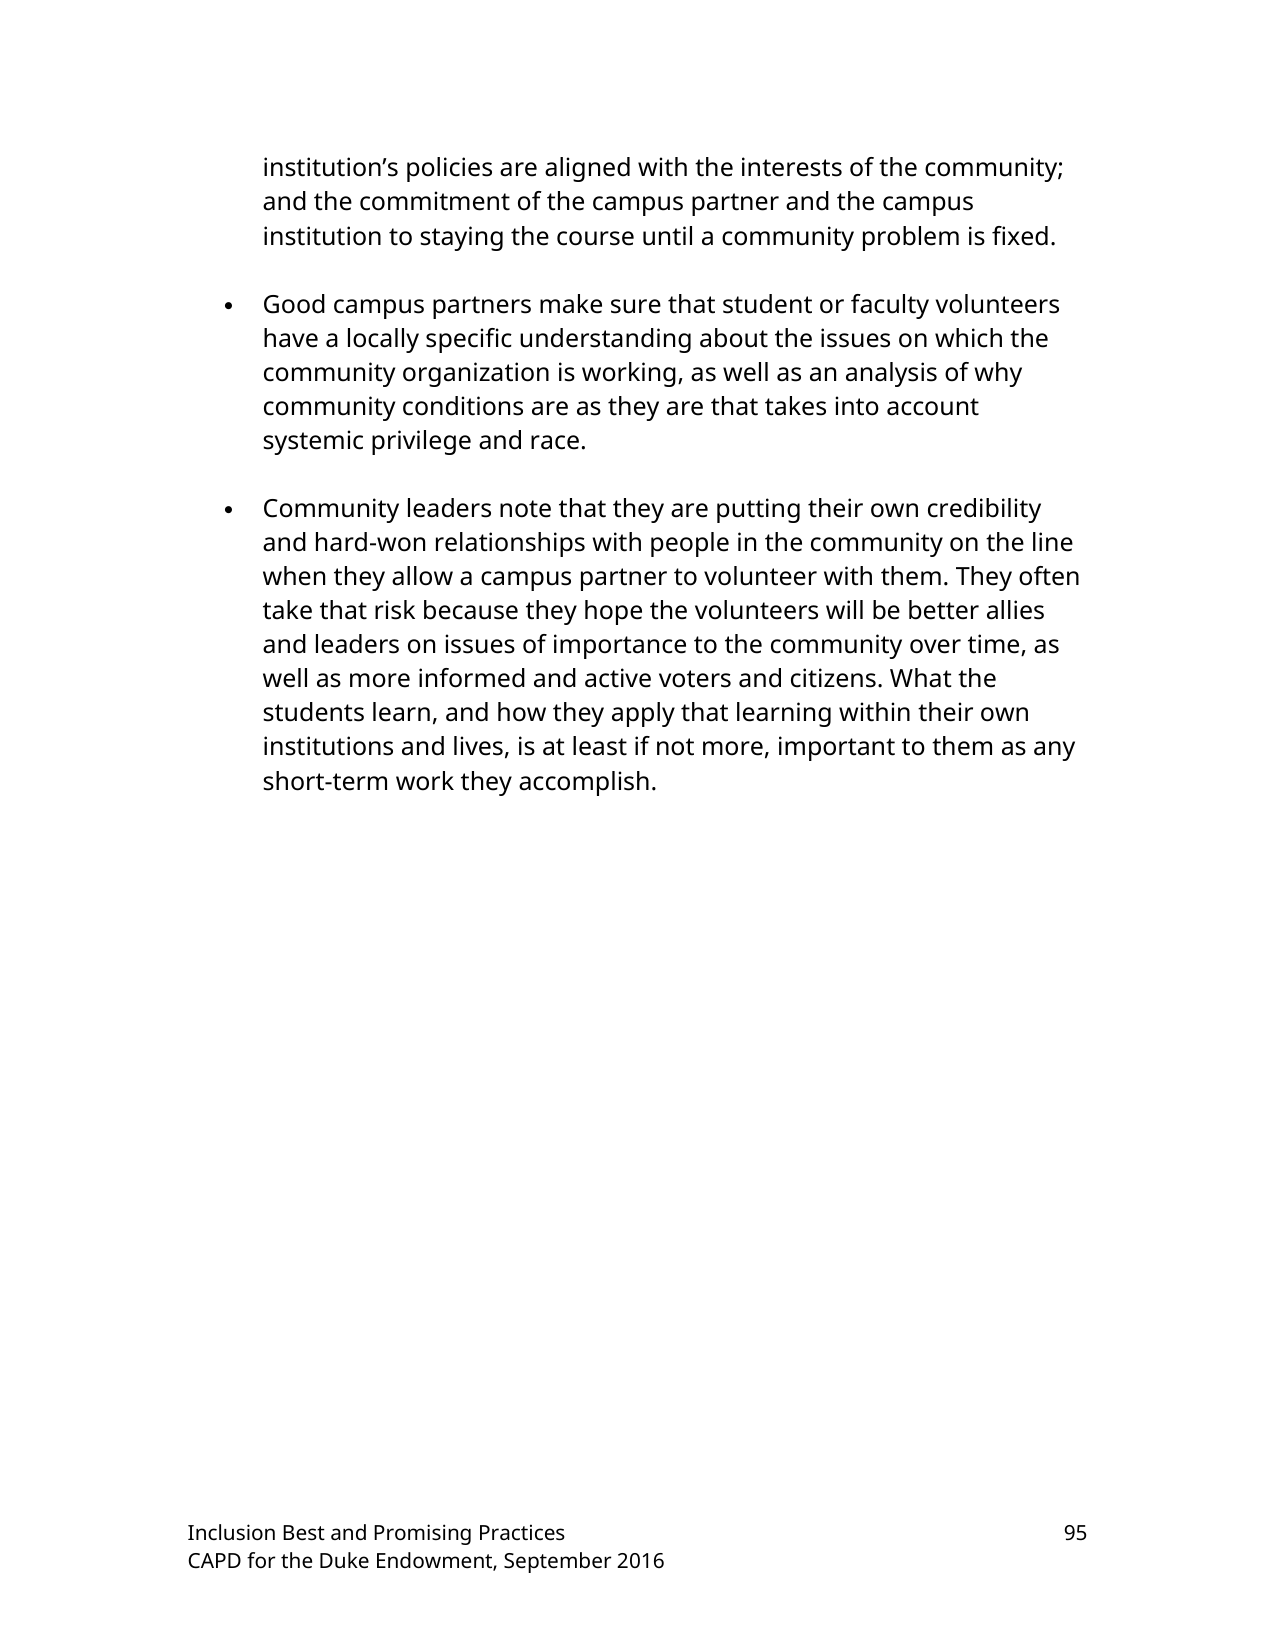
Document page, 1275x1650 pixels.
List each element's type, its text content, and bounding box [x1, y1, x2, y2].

list Good campus partners make sure that student or faculty volunteers have a locally specific understanding about the issues on which the community organization is working, as well as an analysis of why community conditions are as they are that takes into account systemic privilege and race. [225, 286, 1087, 457]
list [225, 150, 1087, 252]
list Community leaders note that they are putting their own credibility and hard-won relationships with people in the community on the line when they allow a campus partner to volunteer with them. They often take that risk because they hope the volunteers will be better allies and leaders on issues of importance to the community over time, as well as more informed and active voters and citizens. What the students learn, and how they apply that learning within their own institutions and lives, is at least if not more, important to them as any short-term work they accomplish. [225, 491, 1087, 797]
